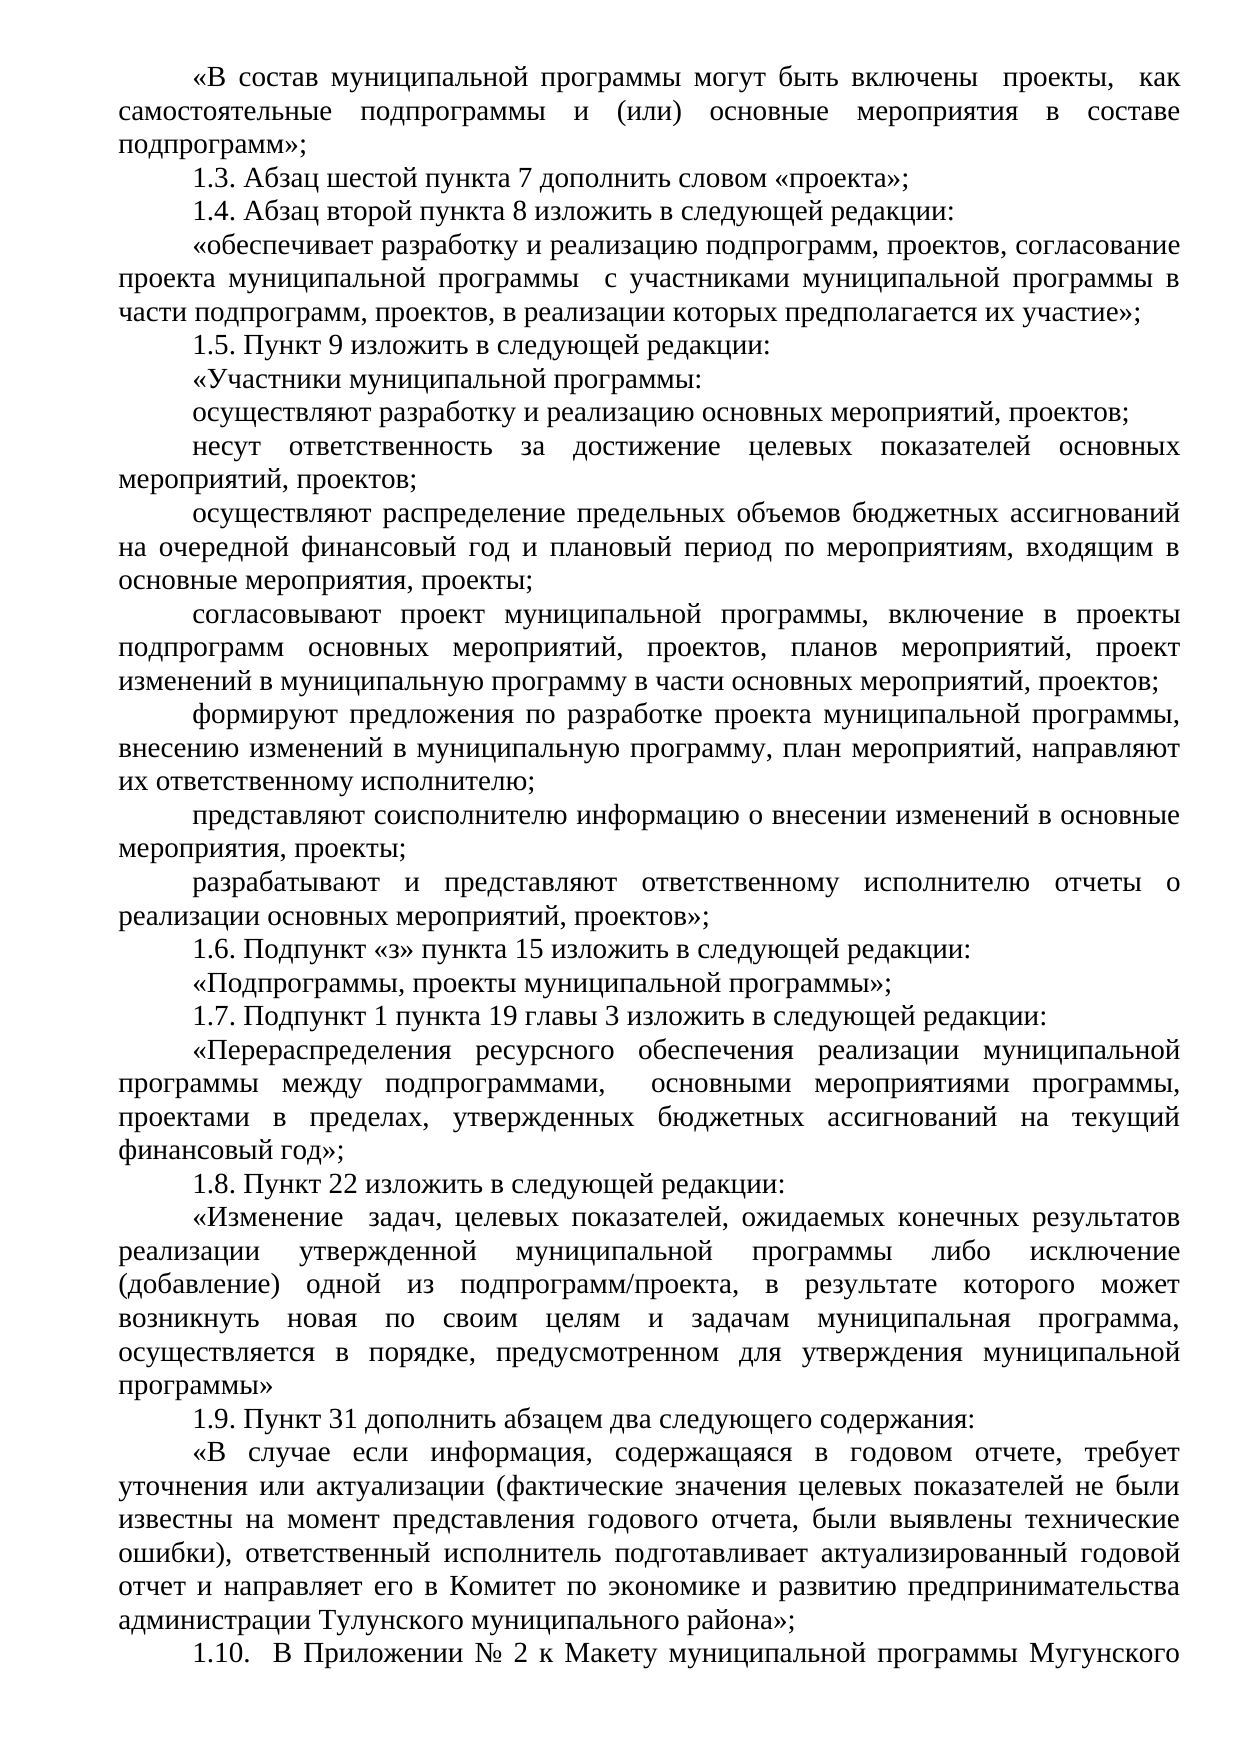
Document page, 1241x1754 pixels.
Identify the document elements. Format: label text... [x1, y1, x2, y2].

text 1.7. Подпункт 1 пункта 19 главы 3 изложить в следующей редакции: [118, 998, 1181, 1032]
text «В состав муниципальной программы могут быть включены проекты, как самостоятельные подпрограммы и (или) основные мероприятия в составе подпрограмм»; [118, 59, 1181, 160]
text 1.4. Абзац второй пункта 8 изложить в следующей редакции: [118, 193, 1181, 227]
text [118, 1636, 1181, 1669]
text 1.6. Подпункт «з» пункта 15 изложить в следующей редакции: [118, 931, 1181, 965]
text представляют соисполнителю информацию о внесении изменений в основные мероприятия, проекты; [118, 797, 1181, 864]
text разрабатывают и представляют ответственному исполнителю отчеты о реализации основных мероприятий, проектов»; [118, 864, 1181, 931]
text формируют предложения по разработке проекта муниципальной программы, внесению изменений в муниципальную программу, план мероприятий, направляют их ответственному исполнителю; [118, 696, 1181, 797]
text 1.9. Пункт 31 дополнить абзацем два следующего содержания: [118, 1401, 1181, 1434]
text «Подпрограммы, проекты муниципальной программы»; [118, 965, 1181, 998]
text 1.3. Абзац шестой пункта 7 дополнить словом «проекта»; [118, 160, 1181, 193]
text «Изменение задач, целевых показателей, ожидаемых конечных результатов реализации утвержденной муниципальной программы либо исключение (добавление) одной из подпрограмм/проекта, в результате которого может возникнуть новая по своим целям и задачам муниципальная программа, осуществляется в порядке, предусмотренном для утверждения муниципальной программы» [118, 1199, 1181, 1401]
text осуществляют разработку и реализацию основных мероприятий, проектов; [118, 394, 1181, 428]
text 1.5. Пункт 9 изложить в следующей редакции: [118, 327, 1181, 361]
text «Перераспределения ресурсного обеспечения реализации муниципальной программы между подпрограммами, основными мероприятиями программы, проектами в пределах, утвержденных бюджетных ассигнований на текущий финансовый год»; [118, 1032, 1181, 1166]
text 1.8. Пункт 22 изложить в следующей редакции: [118, 1166, 1181, 1199]
text «В случае если информация, содержащаяся в годовом отчете, требует уточнения или актуализации (фактические значения целевых показателей не были известны на момент представления годового отчета, были выявлены технические ошибки), ответственный исполнитель подготавливает актуализированный годовой отчет и направляет его в Комитет по экономике и развитию предпринимательства администрации Тулунского муниципального района»; [118, 1434, 1181, 1636]
text согласовывают проект муниципальной программы, включение в проекты подпрограмм основных мероприятий, проектов, планов мероприятий, проект изменений в муниципальную программу в части основных мероприятий, проектов; [118, 596, 1181, 696]
text «обеспечивает разработку и реализацию подпрограмм, проектов, согласование проекта муниципальной программы с участниками муниципальной программы в части подпрограмм, проектов, в реализации которых предполагается их участие»; [118, 227, 1181, 327]
text несут ответственность за достижение целевых показателей основных мероприятий, проектов; [118, 428, 1181, 495]
text осуществляют распределение предельных объемов бюджетных ассигнований на очередной финансовый год и плановый период по мероприятиям, входящим в основные мероприятия, проекты; [118, 495, 1181, 596]
text «Участники муниципальной программы: [118, 361, 1181, 394]
